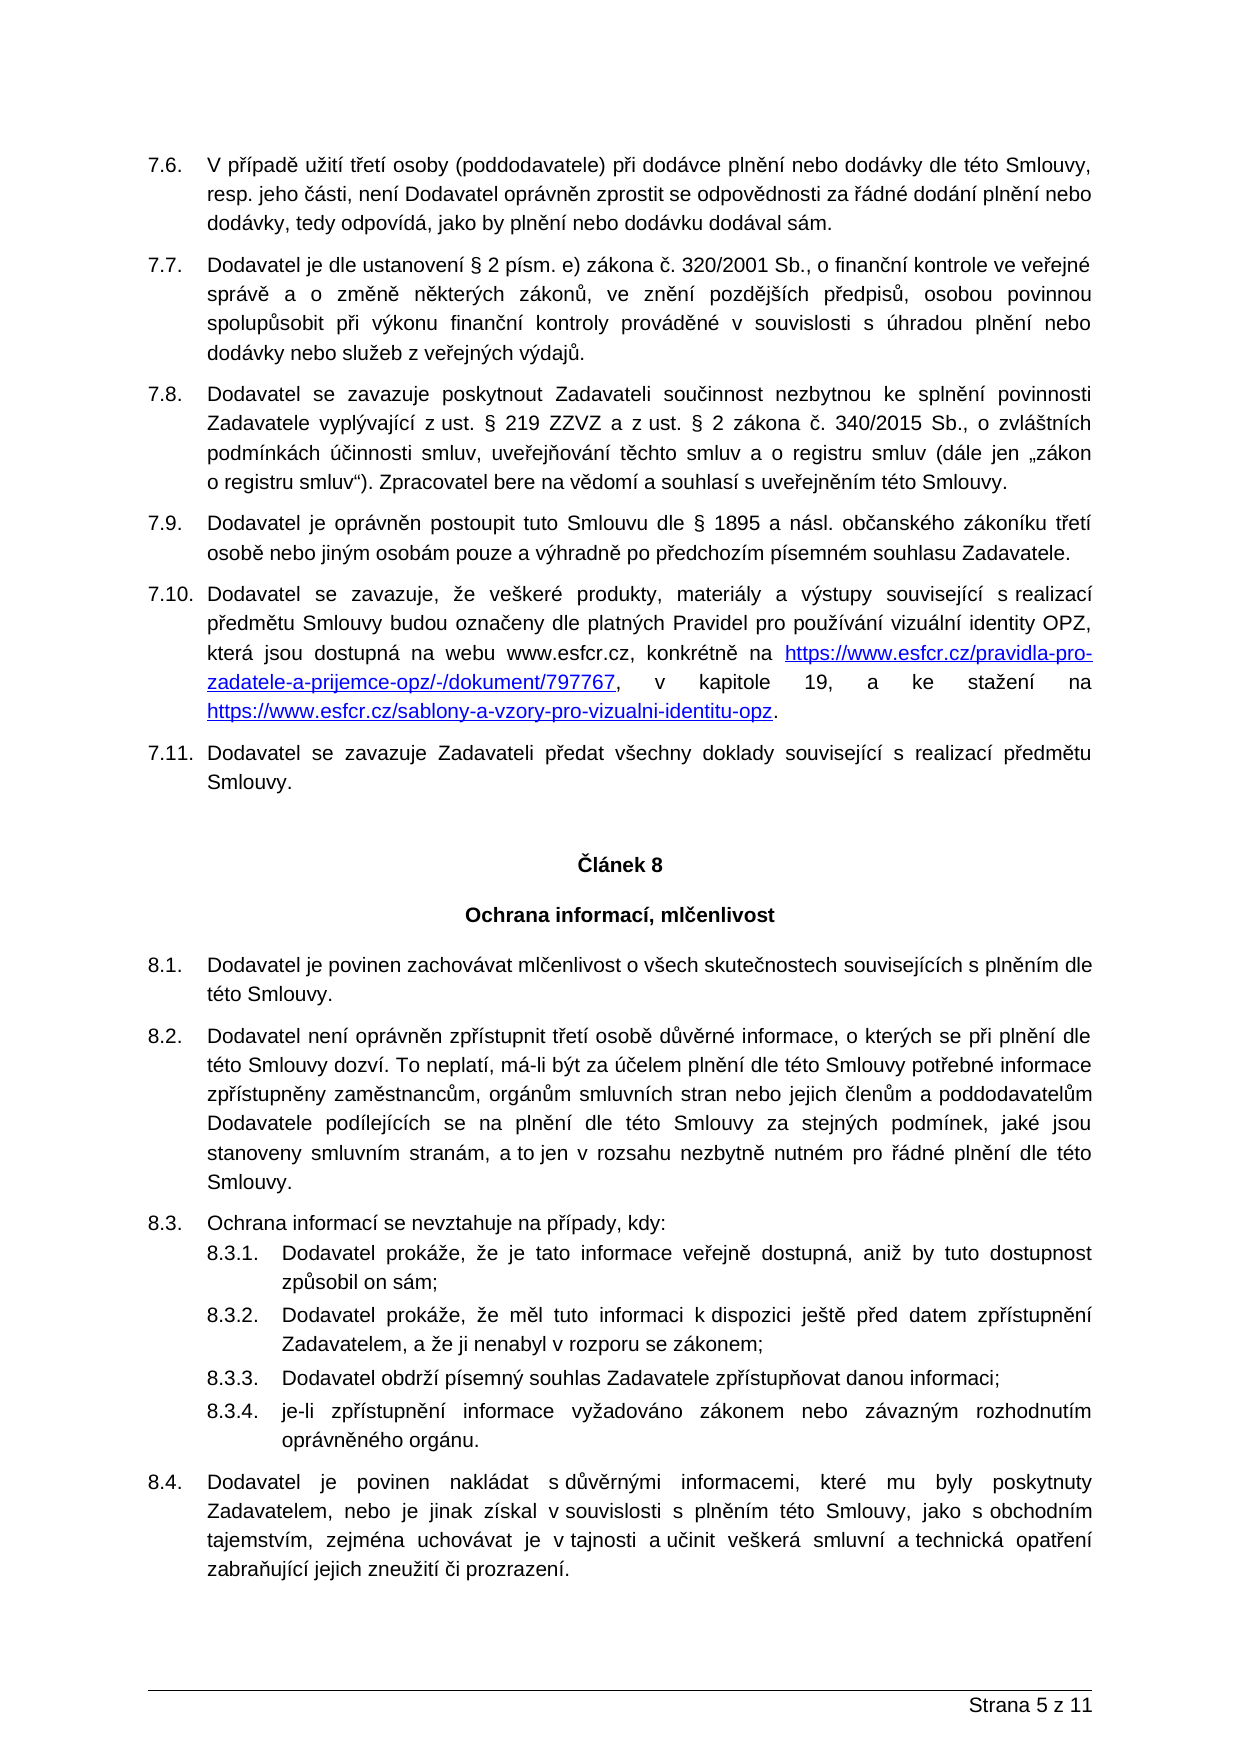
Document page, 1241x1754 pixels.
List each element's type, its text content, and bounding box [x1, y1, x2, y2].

text Ochrana informací, mlčenlivost [148, 898, 1092, 927]
list Dodavatel se zavazuje poskytnout Zadavateli součinnost nezbytnou ke splnění povinnosti Zadavatele vyplývající z ust. § 219 ZZVZ a z ust. § 2 zákona č. 340/2015 Sb., o zvláštních podmínkách účinnosti smluv, uveřejňování těchto smluv a o registru smluv (dále jen „zákon o registru smluv“). Zpracovatel bere na vědomí a souhlasí s uveřejněním této Smlouvy. [148, 377, 1092, 493]
list Dodavatel prokáže, že měl tuto informaci k dispozici ještě před datem zpřístupnění Zadavatelem, a že ji nenabyl v rozporu se zákonem; [207, 1298, 1092, 1356]
text Článek 8 [148, 848, 1092, 877]
list V případě užití třetí osoby (poddodavatele) při dodávce plnění nebo dodávky dle této Smlouvy, resp. jeho části, není Dodavatel oprávněn zprostit se odpovědnosti za řádné dodání plnění nebo dodávky, tedy odpovídá, jako by plnění nebo dodávku dodával sám. [148, 148, 1092, 235]
list Dodavatel prokáže, že je tato informace veřejně dostupná, aniž by tuto dostupnost způsobil on sám; [207, 1235, 1092, 1293]
list Ochrana informací se nevztahuje na případy, kdy: [148, 1206, 1092, 1235]
list Dodavatel se zavazuje, že veškeré produkty, materiály a výstupy související s realizací předmětu Smlouvy budou označeny dle platných Pravidel pro používání vizuální identity OPZ, která jsou dostupná na webu www.esfcr.cz, konkrétně na https://www.esfcr.cz/pravidla-pro-zadatele-a-prijemce-opz/-/dokument/797767, v kapitole 19, a ke stažení na https://www.esfcr.cz/sablony-a-vzory-pro-vizualni-identitu-opz. [148, 577, 1092, 723]
list Dodavatel je dle ustanovení § 2 písm. e) zákona č. 320/2001 Sb., o finanční kontrole ve veřejné správě a o změně některých zákonů, ve znění pozdějších předpisů, osobou povinnou spolupůsobit při výkonu finanční kontroly prováděné v souvislosti s úhradou plnění nebo dodávky nebo služeb z veřejných výdajů. [148, 248, 1092, 364]
list Dodavatel je oprávněn postoupit tuto Smlouvu dle § 1895 a násl. občanského zákoníku třetí osobě nebo jiným osobám pouze a výhradně po předchozím písemném souhlasu Zadavatele. [148, 506, 1092, 564]
list Dodavatel se zavazuje Zadavateli předat všechny doklady související s realizací předmětu Smlouvy. [148, 735, 1092, 793]
list Dodavatel není oprávněn zpřístupnit třetí osobě důvěrné informace, o kterých se při plnění dle této Smlouvy dozví. To neplatí, má-li být za účelem plnění dle této Smlouvy potřebné informace zpřístupněny zaměstnancům, orgánům smluvních stran nebo jejich členům a poddodavatelům Dodavatele podílejících se na plnění dle této Smlouvy za stejných podmínek, jaké jsou stanoveny smluvním stranám, a to jen v rozsahu nezbytně nutném pro řádné plnění dle této Smlouvy. [148, 1018, 1092, 1193]
list je-li zpřístupnění informace vyžadováno zákonem nebo závazným rozhodnutím oprávněného orgánu. [207, 1393, 1092, 1452]
list Dodavatel je povinen zachovávat mlčenlivost o všech skutečnostech souvisejících s plněním dle této Smlouvy. [148, 948, 1092, 1006]
list Dodavatel obdrží písemný souhlas Zadavatele zpřístupňovat danou informaci; [207, 1360, 1092, 1389]
list Dodavatel je povinen nakládat s důvěrnými informacemi, které mu byly poskytnuty Zadavatelem, nebo je jinak získal v souvislosti s plněním této Smlouvy, jako s obchodním tajemstvím, zejména uchovávat je v tajnosti a učinit veškerá smluvní a technická opatření zabraňující jejich zneužití či prozrazení. [148, 1464, 1092, 1581]
